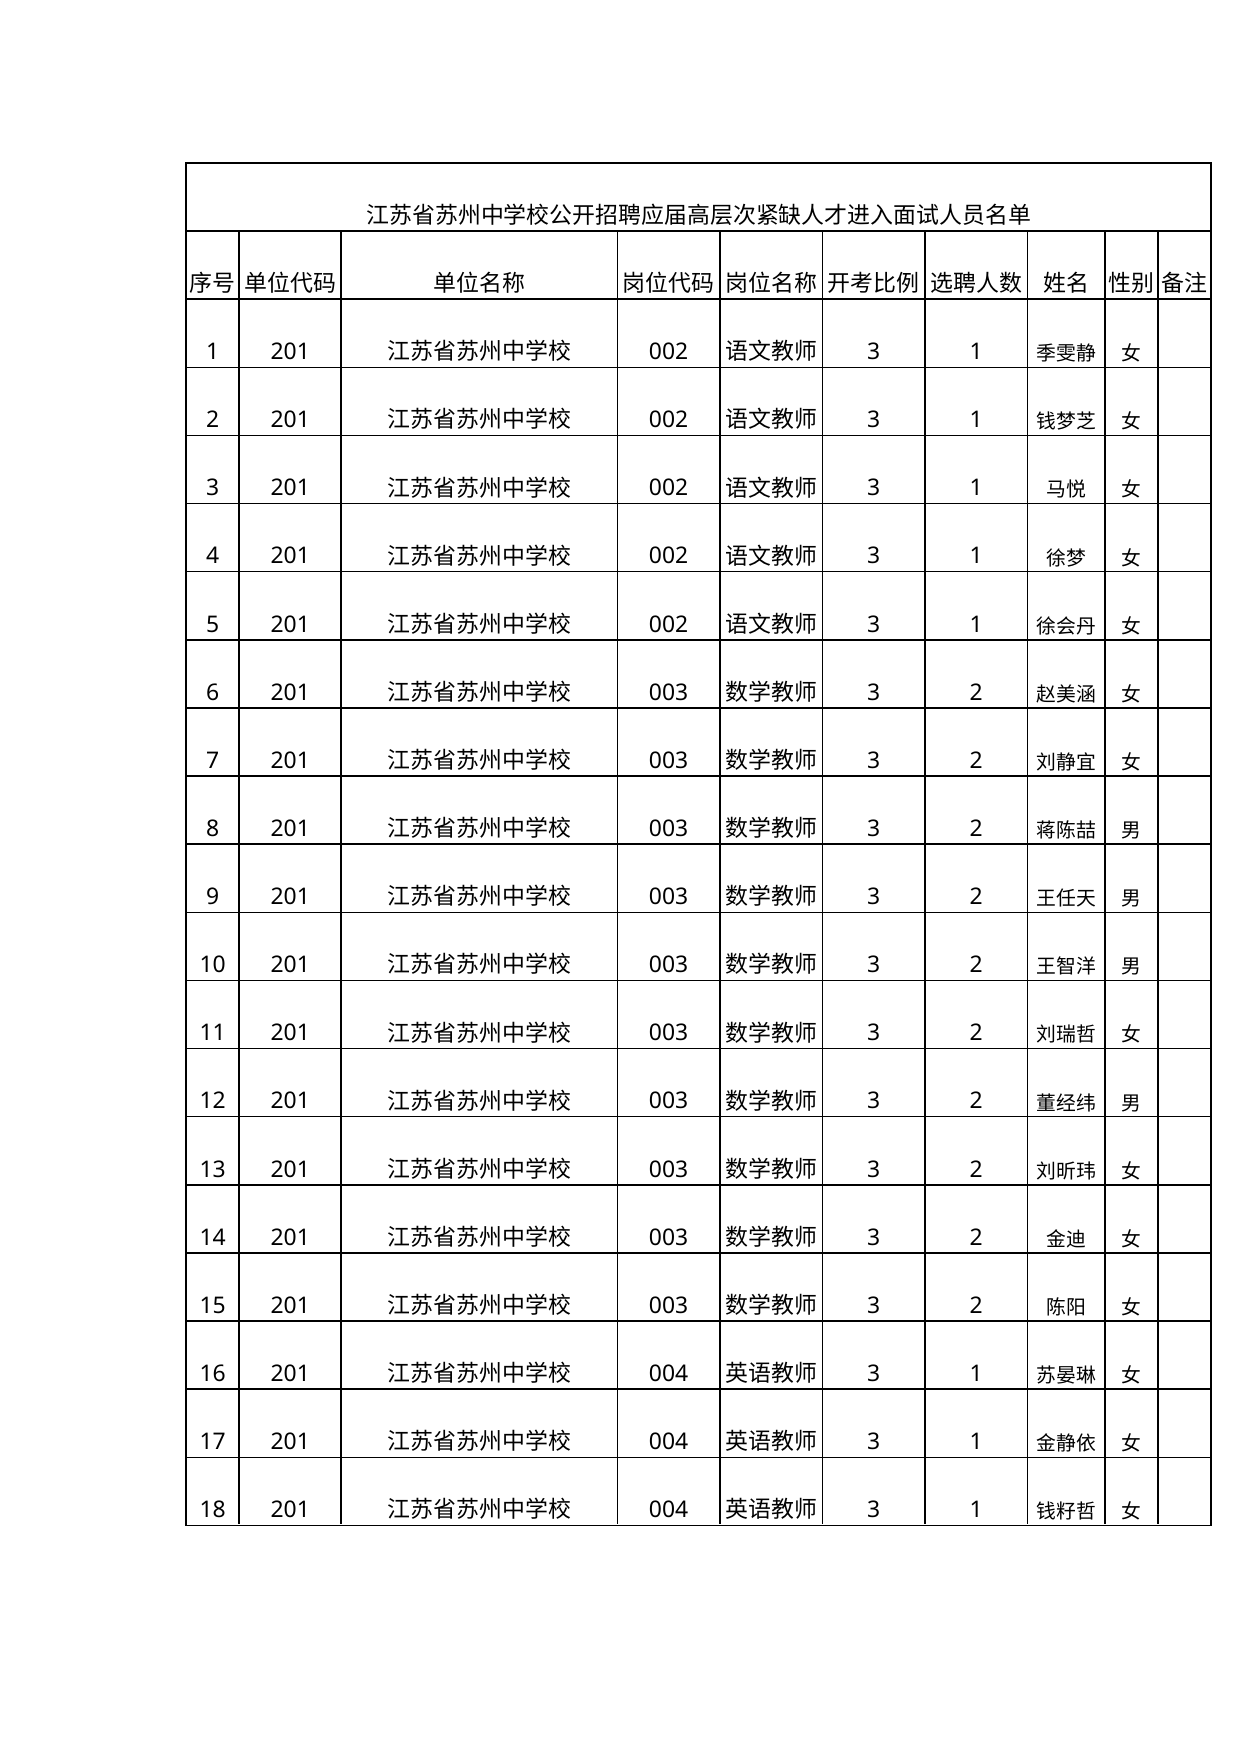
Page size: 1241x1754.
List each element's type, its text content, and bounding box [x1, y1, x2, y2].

table_cell 2 [926, 981, 1027, 1048]
table_cell 刘静宜 [1028, 709, 1104, 775]
table_cell [1159, 436, 1210, 503]
table_cell 3 [823, 709, 924, 775]
table_cell 刘昕玮 [1028, 1117, 1104, 1184]
table_cell 1 [926, 368, 1027, 434]
table_cell 201 [240, 572, 340, 639]
table_cell 8 [187, 777, 238, 843]
table_cell 3 [823, 1117, 924, 1184]
table_cell [1159, 1117, 1210, 1184]
table_cell 语文教师 [721, 504, 822, 571]
table_cell 语文教师 [721, 436, 822, 503]
table_cell 201 [240, 1186, 340, 1252]
table_cell 女 [1106, 1322, 1157, 1388]
table_cell 男 [1106, 913, 1157, 979]
table_cell 女 [1106, 1458, 1157, 1524]
table_cell 江苏省苏州中学校 [342, 845, 617, 911]
table_cell [1159, 709, 1210, 775]
table_cell 赵美涵 [1028, 641, 1104, 707]
table_cell 江苏省苏州中学校 [342, 572, 617, 639]
table_cell 201 [240, 709, 340, 775]
table_cell 2 [926, 709, 1027, 775]
table_cell 女 [1106, 436, 1157, 503]
table_cell 201 [240, 300, 340, 366]
table_cell 4 [187, 504, 238, 571]
table_cell 3 [823, 1322, 924, 1388]
table_cell 15 [187, 1254, 238, 1320]
table_cell 004 [618, 1322, 719, 1388]
table_cell 201 [240, 845, 340, 911]
table_cell 江苏省苏州中学校 [342, 1049, 617, 1116]
table_cell 13 [187, 1117, 238, 1184]
table_cell 002 [618, 572, 719, 639]
table_cell 岗位名称 [721, 232, 822, 298]
table_cell 9 [187, 845, 238, 911]
table_cell 003 [618, 913, 719, 979]
table_cell 6 [187, 641, 238, 707]
table_cell [1159, 1186, 1210, 1252]
table_cell 201 [240, 913, 340, 979]
table_cell 1 [926, 1390, 1027, 1456]
table_cell 003 [618, 641, 719, 707]
table_cell 003 [618, 1049, 719, 1116]
table_cell 江苏省苏州中学校 [342, 368, 617, 434]
table_cell [1159, 368, 1210, 434]
table_cell 数学教师 [721, 709, 822, 775]
table_cell 数学教师 [721, 1117, 822, 1184]
table_cell 季雯静 [1028, 300, 1104, 366]
table_cell 单位代码 [240, 232, 340, 298]
table_cell 江苏省苏州中学校 [342, 1254, 617, 1320]
table_cell 江苏省苏州中学校 [342, 1322, 617, 1388]
table_cell [1159, 1049, 1210, 1116]
table_cell 3 [823, 845, 924, 911]
table_cell 1 [926, 1322, 1027, 1388]
table_cell 单位名称 [342, 232, 617, 298]
table_cell 姓名 [1028, 232, 1104, 298]
table_cell 201 [240, 1458, 340, 1524]
table_cell 钱籽哲 [1028, 1458, 1104, 1524]
table_cell 3 [823, 436, 924, 503]
table_cell 女 [1106, 1254, 1157, 1320]
table_cell [1159, 1322, 1210, 1388]
table_cell [1159, 1458, 1210, 1524]
table_cell 数学教师 [721, 777, 822, 843]
table_cell 马悦 [1028, 436, 1104, 503]
table_cell 女 [1106, 504, 1157, 571]
table_cell 2 [926, 1049, 1027, 1116]
table_cell 王智洋 [1028, 913, 1104, 979]
table_cell 女 [1106, 1117, 1157, 1184]
table_cell 201 [240, 368, 340, 434]
table_cell 选聘人数 [926, 232, 1027, 298]
table_cell 002 [618, 368, 719, 434]
table_cell 数学教师 [721, 641, 822, 707]
table_cell 003 [618, 845, 719, 911]
table_cell 1 [926, 436, 1027, 503]
table_cell 蒋陈喆 [1028, 777, 1104, 843]
table_cell 董经纬 [1028, 1049, 1104, 1116]
table_cell 003 [618, 1117, 719, 1184]
table_cell 201 [240, 1117, 340, 1184]
table_cell 钱梦芝 [1028, 368, 1104, 434]
table_cell 徐梦 [1028, 504, 1104, 571]
table_cell 英语教师 [721, 1322, 822, 1388]
table_cell [1159, 845, 1210, 911]
table_cell 12 [187, 1049, 238, 1116]
table_cell 3 [823, 368, 924, 434]
table_cell 江苏省苏州中学校 [342, 1390, 617, 1456]
table_cell 2 [926, 1254, 1027, 1320]
table_cell 女 [1106, 1186, 1157, 1252]
table_cell 男 [1106, 845, 1157, 911]
table_cell 201 [240, 1322, 340, 1388]
table_cell 数学教师 [721, 981, 822, 1048]
table_cell 刘瑞哲 [1028, 981, 1104, 1048]
table_cell [1159, 572, 1210, 639]
table_cell 3 [823, 777, 924, 843]
table_cell 3 [823, 1458, 924, 1524]
table_cell 003 [618, 709, 719, 775]
table_cell 201 [240, 777, 340, 843]
table_cell [1159, 777, 1210, 843]
table_cell 16 [187, 1322, 238, 1388]
table_cell [1159, 504, 1210, 571]
table_cell [1159, 1390, 1210, 1456]
table_cell 7 [187, 709, 238, 775]
table_cell 数学教师 [721, 913, 822, 979]
table_cell 江苏省苏州中学校 [342, 641, 617, 707]
table_cell 数学教师 [721, 845, 822, 911]
table_cell 201 [240, 1390, 340, 1456]
table_cell [1159, 1254, 1210, 1320]
table_cell 2 [926, 1117, 1027, 1184]
table_cell 英语教师 [721, 1390, 822, 1456]
table_cell 江苏省苏州中学校 [342, 300, 617, 366]
table_cell 江苏省苏州中学校 [342, 1458, 617, 1524]
table_cell 002 [618, 300, 719, 366]
table_cell 1 [926, 300, 1027, 366]
table_cell 004 [618, 1390, 719, 1456]
table_cell 序号 [187, 232, 238, 298]
table_cell 王任天 [1028, 845, 1104, 911]
table_cell 3 [823, 504, 924, 571]
table_cell 江苏省苏州中学校 [342, 981, 617, 1048]
table_cell 11 [187, 981, 238, 1048]
table_cell 201 [240, 1049, 340, 1116]
table_cell 女 [1106, 300, 1157, 366]
table_cell 1 [926, 572, 1027, 639]
table_cell 3 [823, 913, 924, 979]
table_cell 2 [926, 777, 1027, 843]
table_cell 3 [823, 1049, 924, 1116]
table_cell 女 [1106, 709, 1157, 775]
table_cell 004 [618, 1458, 719, 1524]
table_cell 003 [618, 1254, 719, 1320]
table_header 江苏省苏州中学校公开招聘应届高层次紧缺人才进入面试人员名单 [187, 164, 1210, 230]
table_cell 岗位代码 [618, 232, 719, 298]
table_cell 003 [618, 777, 719, 843]
table_cell 201 [240, 1254, 340, 1320]
table_cell 性别 [1106, 232, 1157, 298]
table_cell 女 [1106, 572, 1157, 639]
table_cell 语文教师 [721, 300, 822, 366]
table_cell 陈阳 [1028, 1254, 1104, 1320]
table_cell 语文教师 [721, 368, 822, 434]
table_cell 3 [823, 1254, 924, 1320]
table_cell 201 [240, 641, 340, 707]
table_cell 女 [1106, 368, 1157, 434]
table_cell 003 [618, 1186, 719, 1252]
table_cell 女 [1106, 981, 1157, 1048]
table_cell 201 [240, 504, 340, 571]
table_cell 女 [1106, 1390, 1157, 1456]
table_cell 1 [187, 300, 238, 366]
table_cell 男 [1106, 1049, 1157, 1116]
table_cell 201 [240, 981, 340, 1048]
table_cell 数学教师 [721, 1186, 822, 1252]
table_cell 10 [187, 913, 238, 979]
table_cell 1 [926, 504, 1027, 571]
table_cell 金迪 [1028, 1186, 1104, 1252]
table_cell 17 [187, 1390, 238, 1456]
table_cell [1159, 641, 1210, 707]
table_cell 18 [187, 1458, 238, 1524]
table_cell 3 [823, 1186, 924, 1252]
table_cell [1159, 913, 1210, 979]
table_cell 江苏省苏州中学校 [342, 913, 617, 979]
table_cell 003 [618, 981, 719, 1048]
table_cell 2 [926, 1186, 1027, 1252]
table_cell 5 [187, 572, 238, 639]
table_cell 苏晏琳 [1028, 1322, 1104, 1388]
table_cell 2 [926, 641, 1027, 707]
table_cell 002 [618, 436, 719, 503]
table_cell 2 [926, 913, 1027, 979]
table_cell 语文教师 [721, 572, 822, 639]
table_cell 数学教师 [721, 1049, 822, 1116]
table_cell 英语教师 [721, 1458, 822, 1524]
table_cell 2 [926, 845, 1027, 911]
table_cell 201 [240, 436, 340, 503]
table_cell 开考比例 [823, 232, 924, 298]
table_cell 3 [823, 1390, 924, 1456]
table_cell 女 [1106, 641, 1157, 707]
table_cell 江苏省苏州中学校 [342, 709, 617, 775]
table_cell 3 [187, 436, 238, 503]
table_cell [1159, 981, 1210, 1048]
table_cell 数学教师 [721, 1254, 822, 1320]
table_cell 江苏省苏州中学校 [342, 436, 617, 503]
table_cell 江苏省苏州中学校 [342, 1186, 617, 1252]
table_cell 3 [823, 572, 924, 639]
table_cell 3 [823, 981, 924, 1048]
table_cell [1159, 300, 1210, 366]
table_cell 1 [926, 1458, 1027, 1524]
table_cell 江苏省苏州中学校 [342, 1117, 617, 1184]
table_cell 金静依 [1028, 1390, 1104, 1456]
table_cell 2 [187, 368, 238, 434]
table_cell 徐会丹 [1028, 572, 1104, 639]
table_cell 男 [1106, 777, 1157, 843]
table_cell 14 [187, 1186, 238, 1252]
table_cell 江苏省苏州中学校 [342, 504, 617, 571]
table_cell 备注 [1159, 232, 1210, 298]
table_cell 002 [618, 504, 719, 571]
table_cell 3 [823, 300, 924, 366]
table_cell 江苏省苏州中学校 [342, 777, 617, 843]
table_cell 3 [823, 641, 924, 707]
